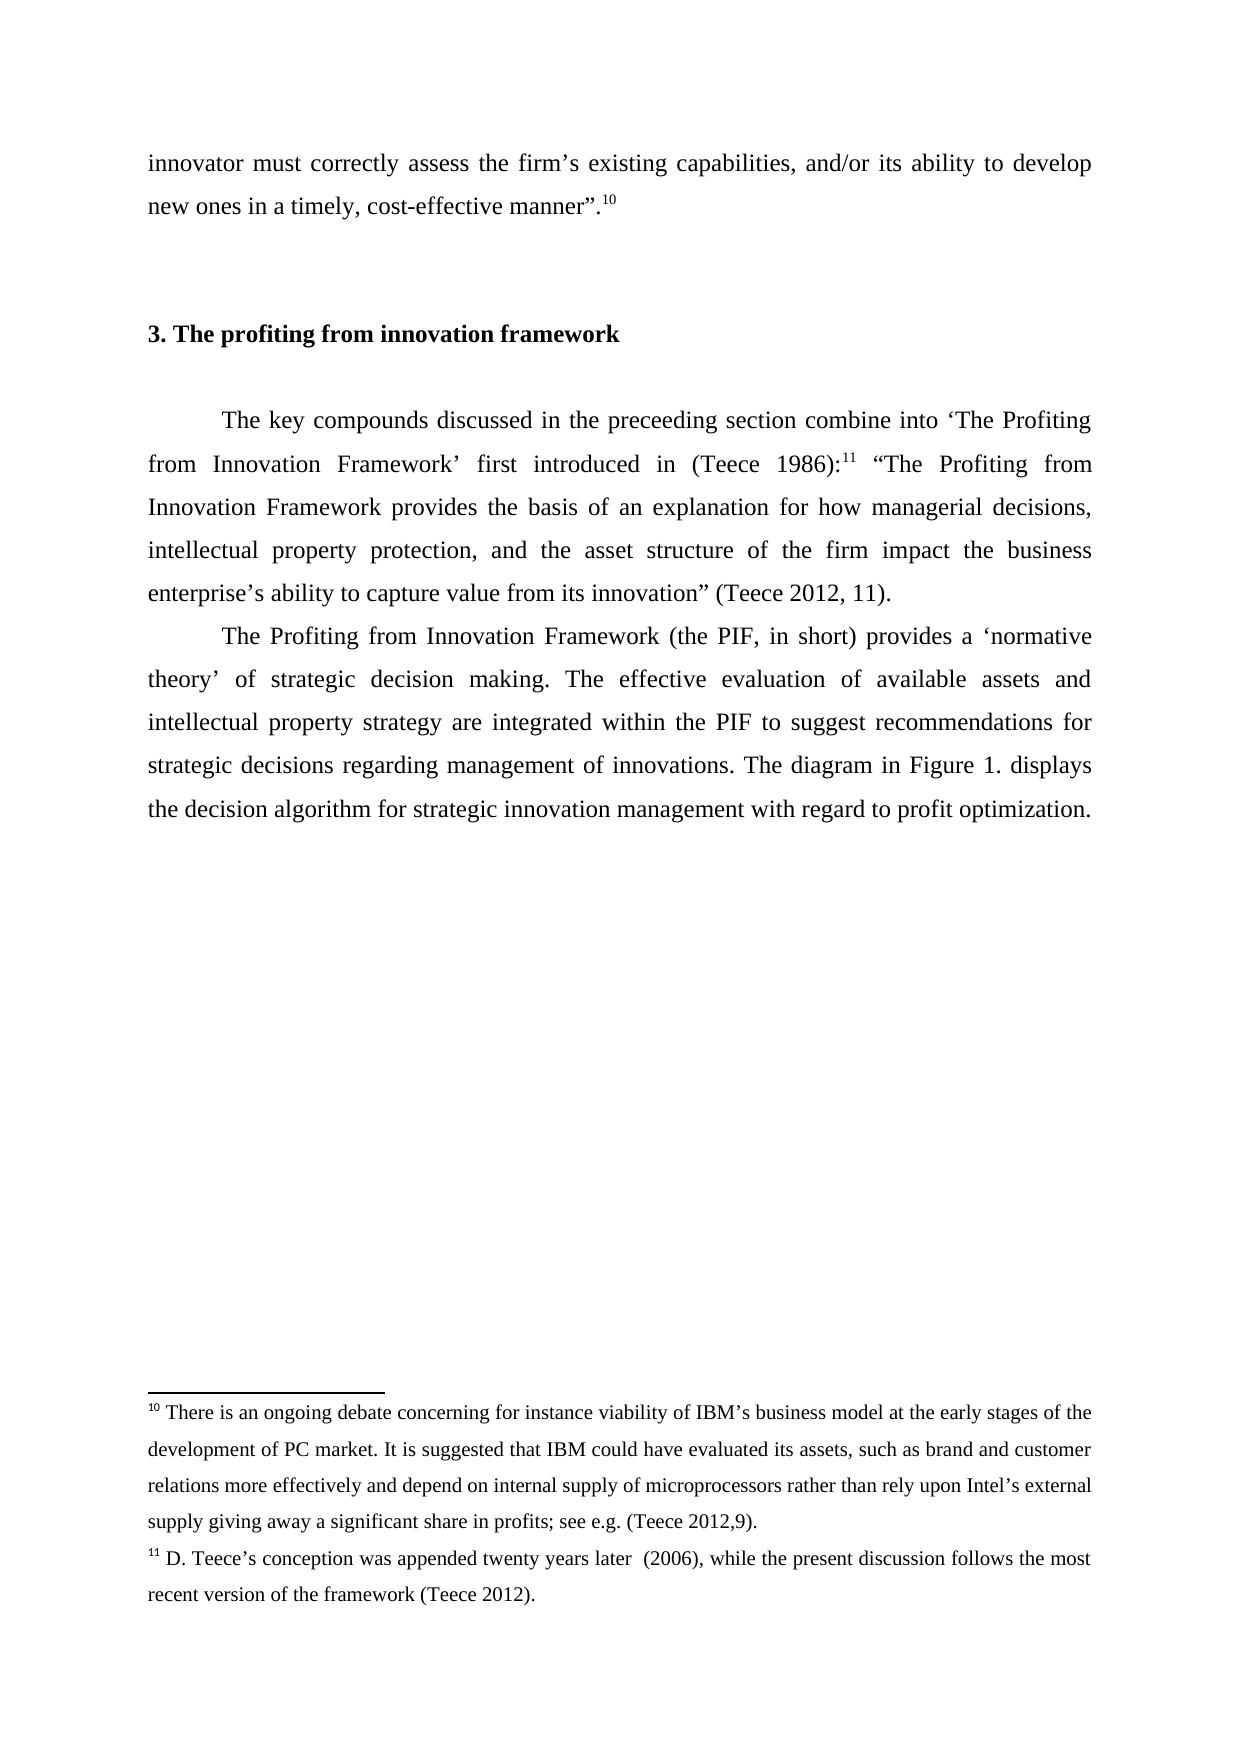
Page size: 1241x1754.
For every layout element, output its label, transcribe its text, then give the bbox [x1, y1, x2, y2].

text 3. The profiting from innovation framework [148, 319, 1093, 348]
text The Profiting from Innovation Framework (the PIF, in short) provides a ‘normative theory’ of strategic decision making. The effective evaluation of available assets and intellectual property strategy are integrated within the PIF to suggest recommendations for strategic decisions regarding management of innovations. The diagram in Figure 1. displays the decision algorithm for strategic innovation management with regard to profit optimization. [148, 621, 1093, 822]
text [148, 148, 1093, 219]
text The key compounds discussed in the preceeding section combine into ‘The Profiting from Innovation Framework’ first introduced in (Teece 1986): “The Profiting from Innovation Framework provides the basis of an explanation for how managerial decisions, intellectual property protection, and the asset structure of the firm impact the business enterprise’s ability to capture value from its innovation” (Teece 2012, 11). [148, 406, 1093, 607]
